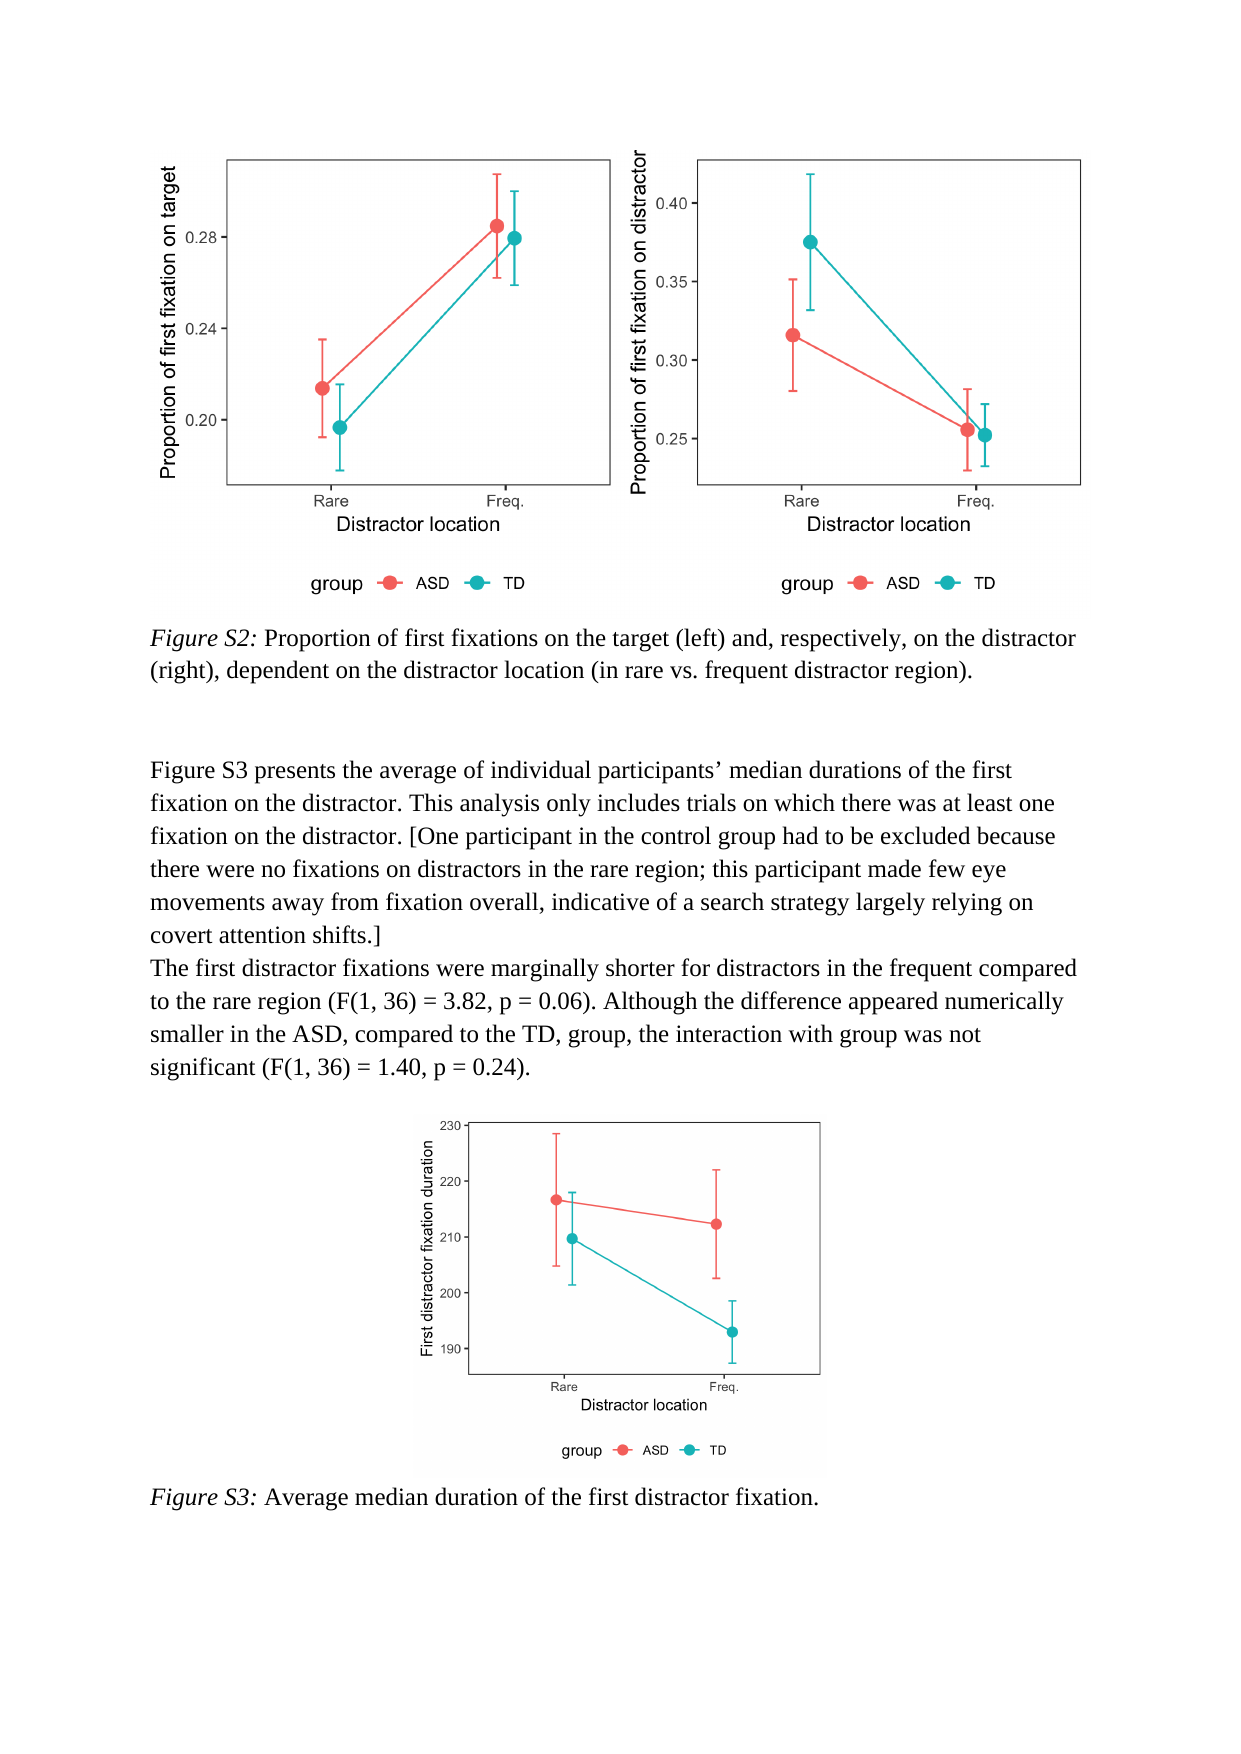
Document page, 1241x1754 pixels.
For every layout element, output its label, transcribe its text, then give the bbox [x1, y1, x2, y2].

picture [413, 1114, 828, 1478]
text Figure S3 presents the average of individual participants’ median durations of the first fixation on the distractor. This analysis only includes trials on which there was at least one fixation on the distractor. [One participant in the control group had to be excluded because there were no fixations on distractors in the rare region; this participant made few eye movements away from fixation overall, indicative of a search strategy largely relying on covert attention shifts.] [150, 755, 1090, 948]
picture [150, 150, 1091, 619]
text Figure S2: Proportion of first fixations on the target (left) and, respectively, on the distractor (right), dependent on the distractor location (in rare vs. frequent distractor region). [150, 623, 1090, 684]
text Figure S3: Average median duration of the first distractor fixation. [150, 1482, 1090, 1511]
text The first distractor fixations were marginally shorter for distractors in the frequent compared to the rare region (F(1, 36) = 3.82, p = 0.06). Although the difference appeared numerically smaller in the ASD, compared to the TD, group, the interaction with group was not significant (F(1, 36) = 1.40, p = 0.24). [150, 953, 1090, 1111]
